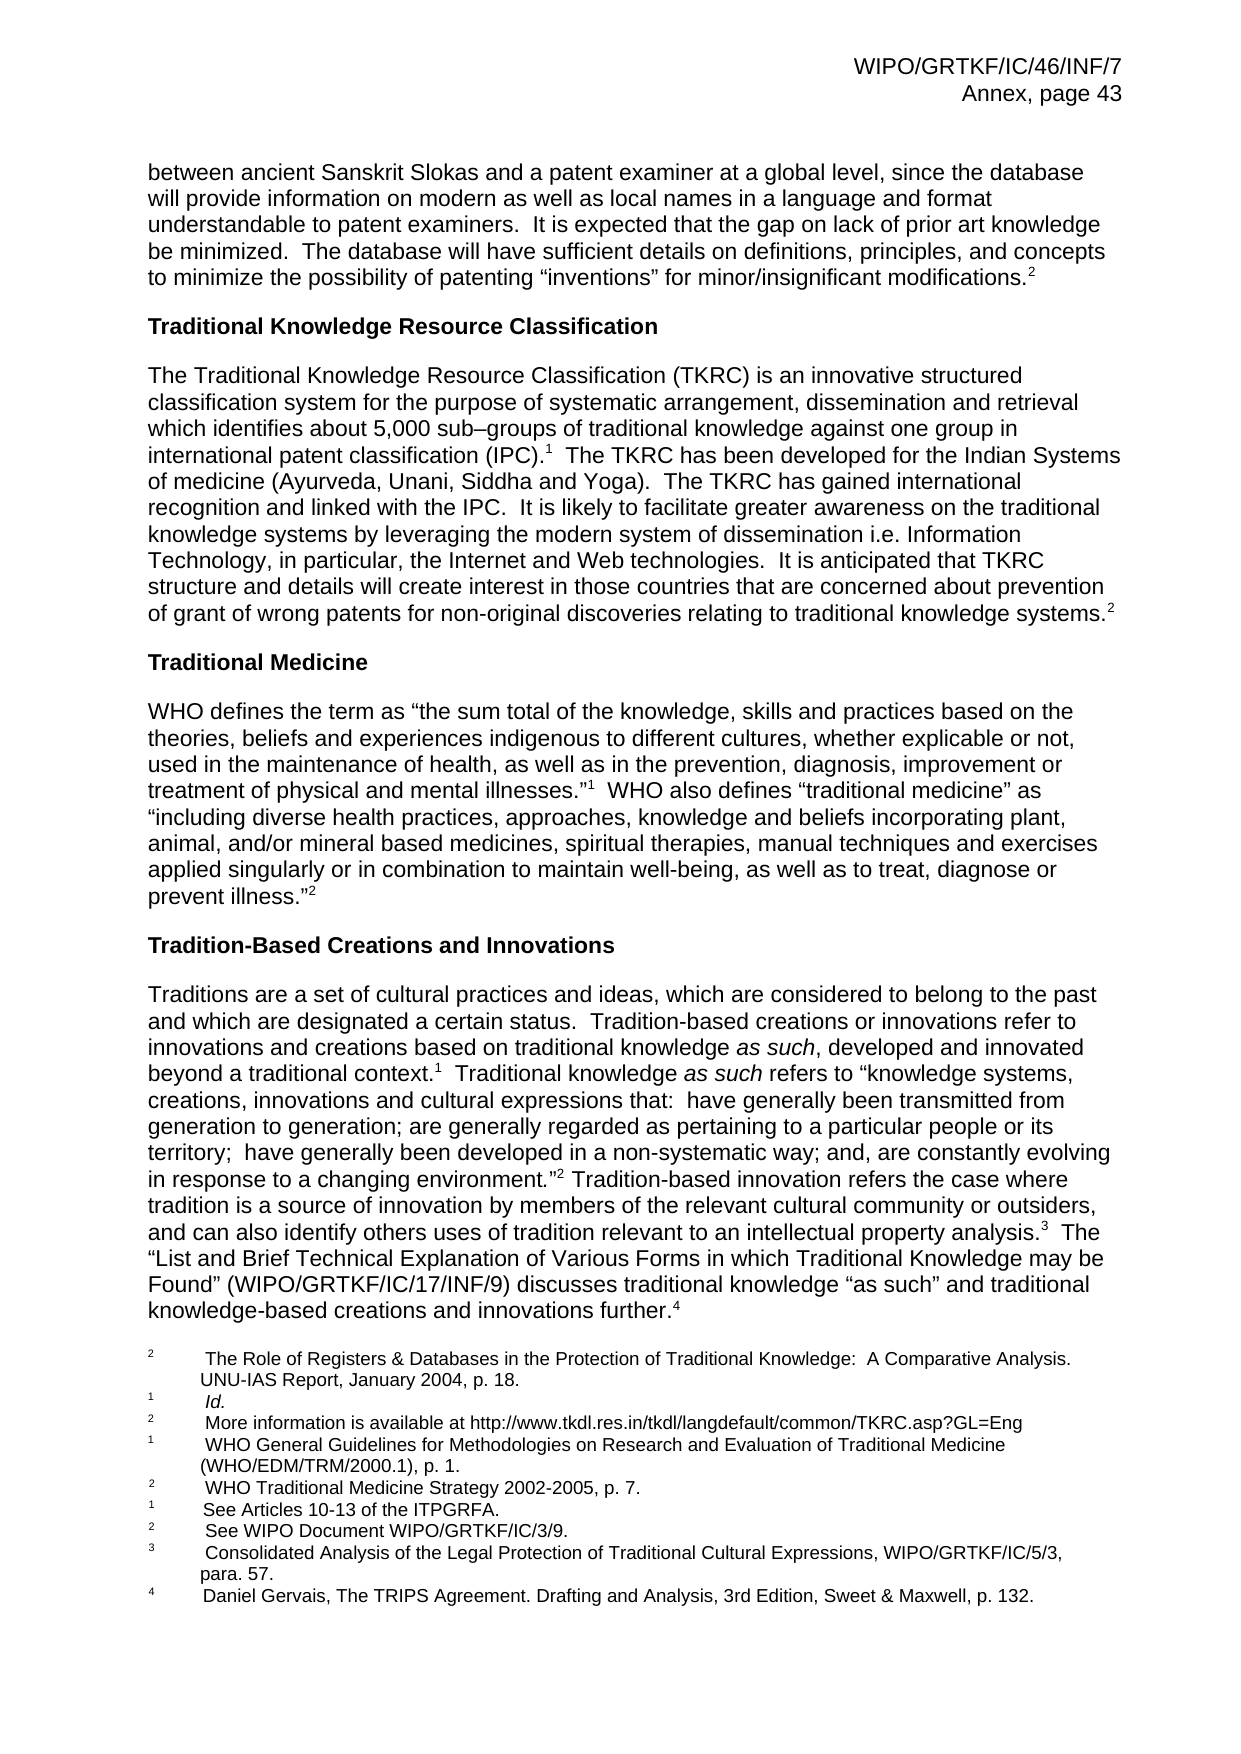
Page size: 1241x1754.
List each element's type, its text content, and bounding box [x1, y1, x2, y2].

subtitle Traditional Medicine [148, 649, 1122, 675]
text The Traditional Knowledge Resource Classification (TKRC) is an innovative structured classification system for the purpose of systematic arrangement, dissemination and retrieval which identifies about 5,000 sub–groups of traditional knowledge against one group in international patent classification (IPC). The TKRC has been developed for the Indian Systems of medicine (Ayurveda, Unani, Siddha and Yoga). The TKRC has gained international recognition and linked with the IPC. It is likely to facilitate greater awareness on the traditional knowledge systems by leveraging the modern system of dissemination i.e. Information Technology, in particular, the Internet and Web technologies. It is anticipated that TKRC structure and details will create interest in those countries that are concerned about prevention of grant of wrong patents for non-original discoveries relating to traditional knowledge systems. [148, 362, 1122, 626]
subtitle Tradition-Based Creations and Innovations [148, 932, 1122, 958]
subtitle Traditional Knowledge Resource Classification [148, 313, 1122, 339]
text WHO defines the term as “the sum total of the knowledge, skills and practices based on the theories, beliefs and experiences indigenous to different cultures, whether explicable or not, used in the maintenance of health, as well as in the prevention, diagnosis, improvement or treatment of physical and mental illnesses.” WHO also defines “traditional medicine” as “including diverse health practices, approaches, knowledge and beliefs incorporating plant, animal, and/or mineral based medicines, spiritual therapies, manual techniques and exercises applied singularly or in combination to maintain well-being, as well as to treat, diagnose or prevent illness.” [148, 698, 1122, 909]
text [148, 158, 1122, 290]
text Traditions are a set of cultural practices and ideas, which are considered to belong to the past and which are designated a certain status. Tradition-based creations or innovations refer to innovations and creations based on traditional knowledge as such, developed and innovated beyond a traditional context. Traditional knowledge as such refers to “knowledge systems, creations, innovations and cultural expressions that: have generally been transmitted from generation to generation; are generally regarded as pertaining to a particular people or its territory; have generally been developed in a non-systematic way; and, are constantly evolving in response to a changing environment.” Tradition-based innovation refers the case where tradition is a source of innovation by members of the relevant cultural community or outsiders, and can also identify others uses of tradition relevant to an intellectual property analysis. The “List and Brief Technical Explanation of Various Forms in which Traditional Knowledge may be Found” (WIPO/GRTKF/IC/17/INF/9) discusses traditional knowledge “as such” and traditional knowledge-based creations and innovations further. [148, 981, 1122, 1324]
